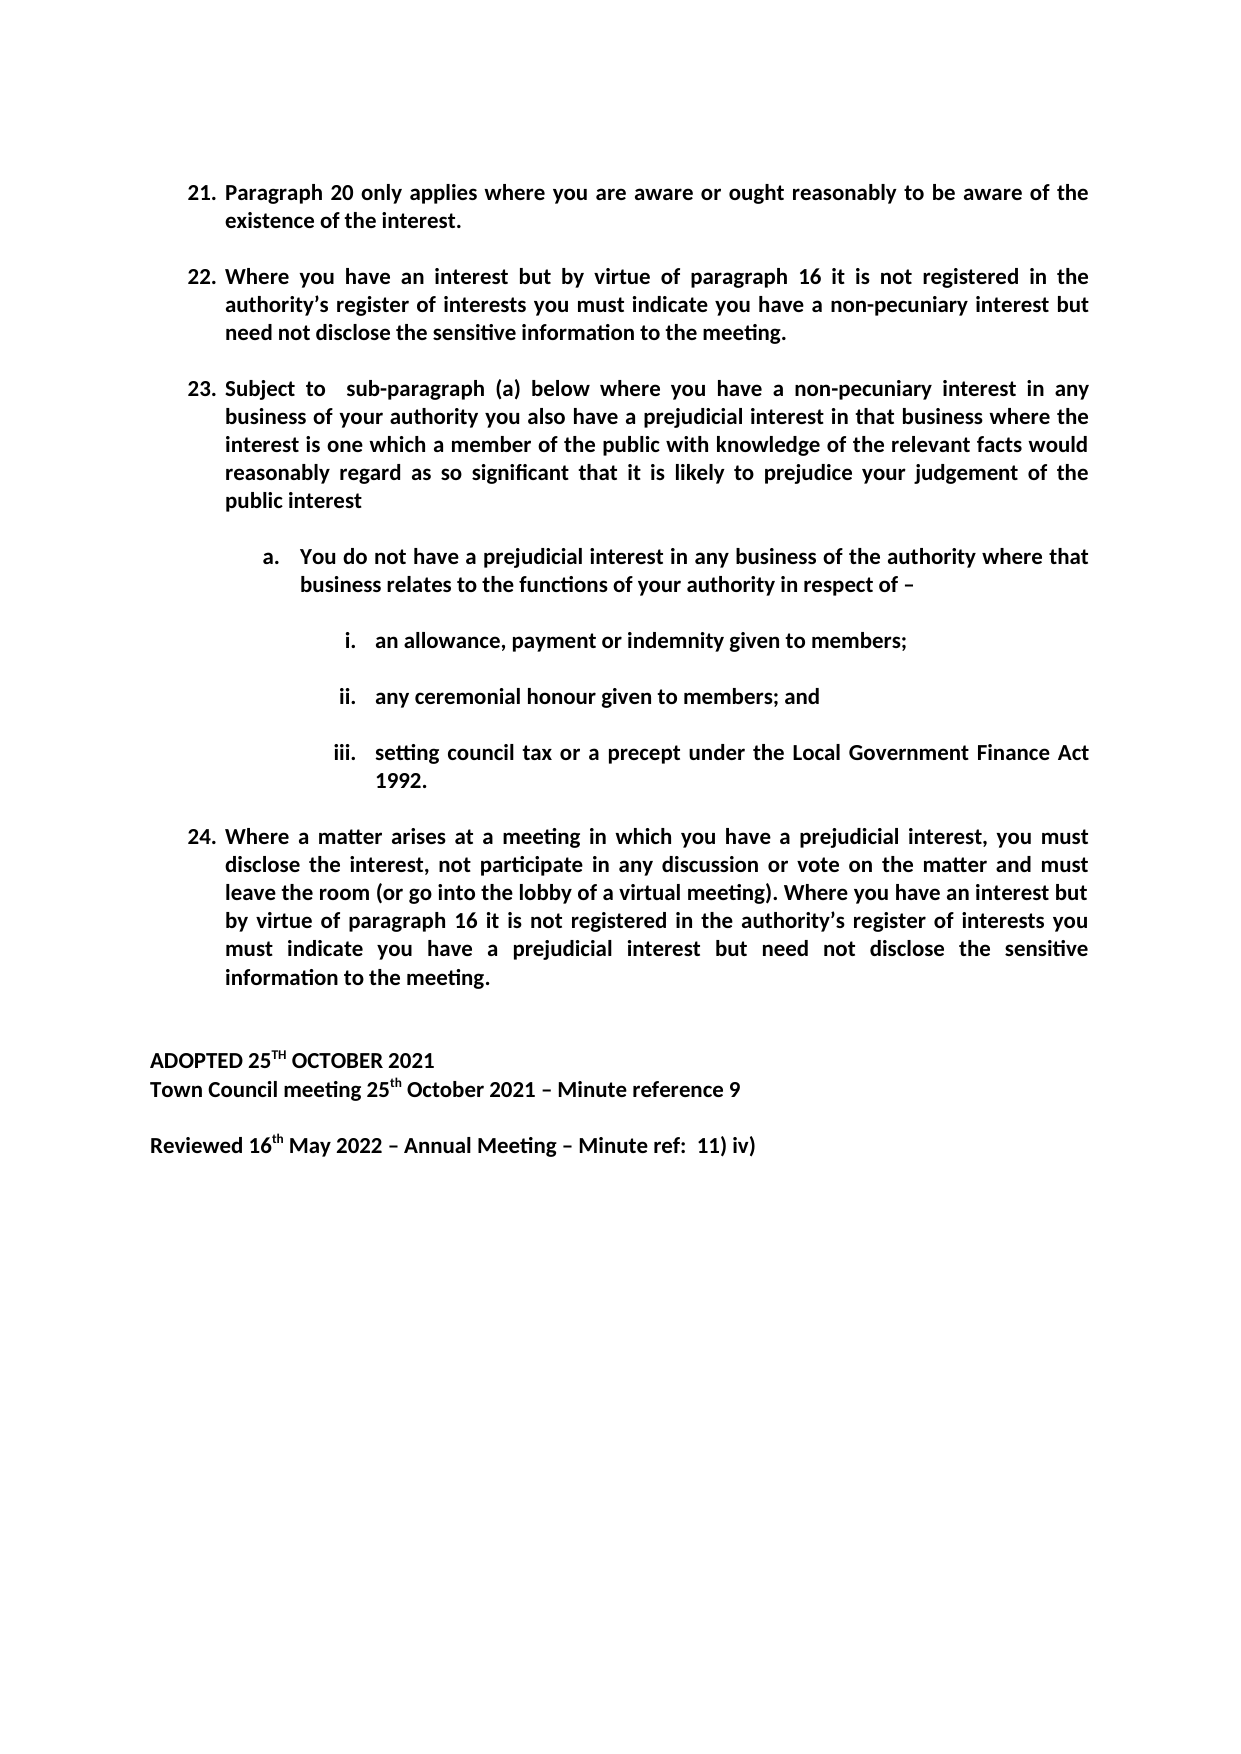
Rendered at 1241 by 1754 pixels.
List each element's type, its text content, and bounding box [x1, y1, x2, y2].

list Paragraph 20 only applies where you are aware or ought reasonably to be aware of the existence of the interest. [187, 178, 1090, 234]
list Where a matter arises at a meeting in which you have a prejudicial interest, you must disclose the interest, not participate in any discussion or vote on the matter and must leave the room (or go into the lobby of a virtual meeting). Where you have an interest but by virtue of paragraph 16 it is not registered in the authority’s register of interests you must indicate you have a prejudicial interest but need not disclose the sensitive information to the meeting. [187, 822, 1090, 991]
list setting council tax or a precept under the Local Government Finance Act 1992. [356, 738, 1090, 794]
list any ceremonial honour given to members; and [356, 682, 1090, 710]
text Town Council meeting 25th October 2021 – Minute reference 9 [150, 1075, 1090, 1103]
text Reviewed 16th May 2022 – Annual Meeting – Minute ref: 11) iv) [150, 1131, 1090, 1159]
list You do not have a prejudicial interest in any business of the authority where that business relates to the functions of your authority in respect of – [262, 542, 1090, 598]
list Subject to sub-paragraph (a) below where you have a non-pecuniary interest in any business of your authority you also have a prejudicial interest in that business where the interest is one which a member of the public with knowledge of the relevant facts would reasonably regard as so significant that it is likely to prejudice your judgement of the public interest [187, 374, 1090, 514]
list Where you have an interest but by virtue of paragraph 16 it is not registered in the authority’s register of interests you must indicate you have a non-pecuniary interest but need not disclose the sensitive information to the meeting. [187, 262, 1090, 346]
list an allowance, payment or indemnity given to members; [356, 626, 1090, 654]
text ADOPTED 25TH OCTOBER 2021 [150, 1047, 1090, 1075]
